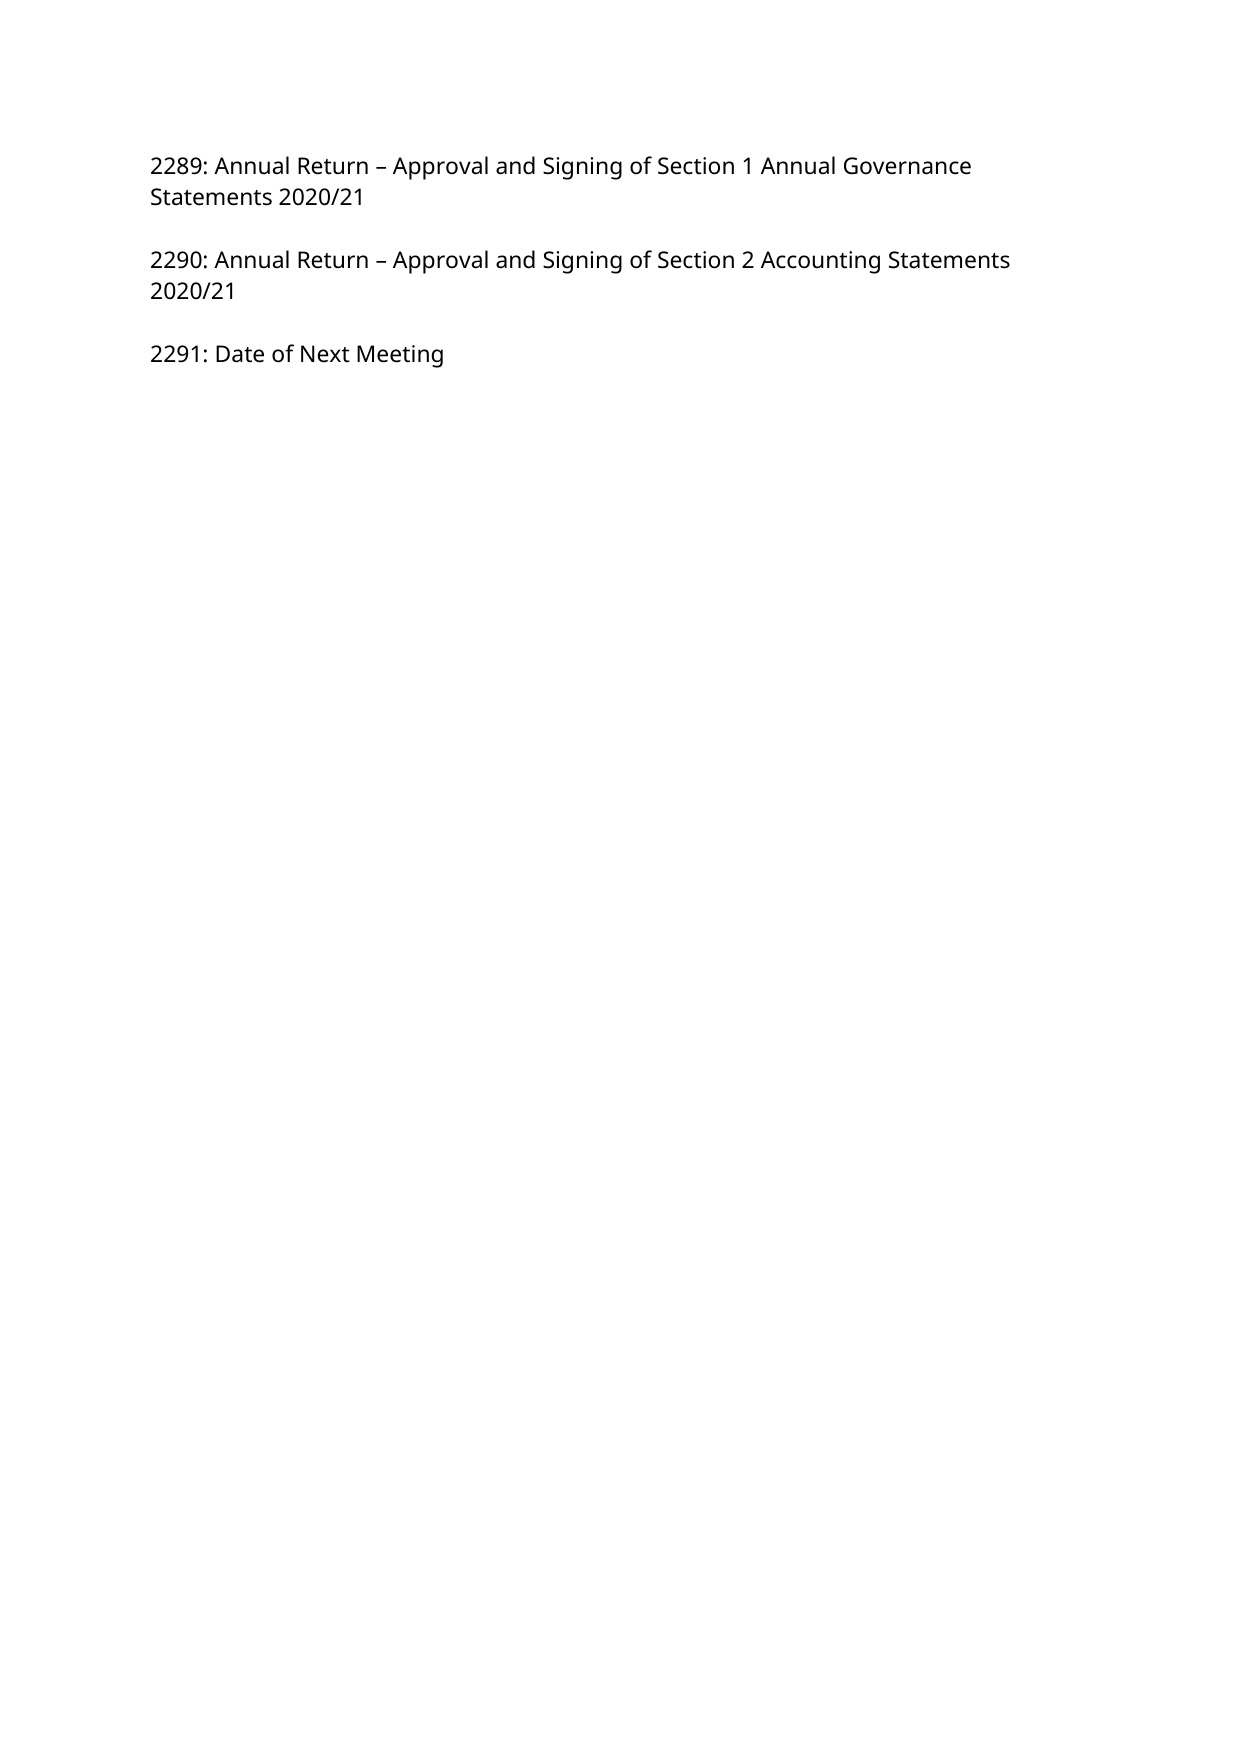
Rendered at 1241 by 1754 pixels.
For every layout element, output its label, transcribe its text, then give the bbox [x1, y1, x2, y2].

text 2291: Date of Next Meeting [150, 337, 1090, 369]
text 2289: Annual Return – Approval and Signing of Section 1 Annual Governance Statements 2020/21 [150, 150, 1090, 212]
text 2290: Annual Return – Approval and Signing of Section 2 Accounting Statements 2020/21 [150, 244, 1090, 306]
